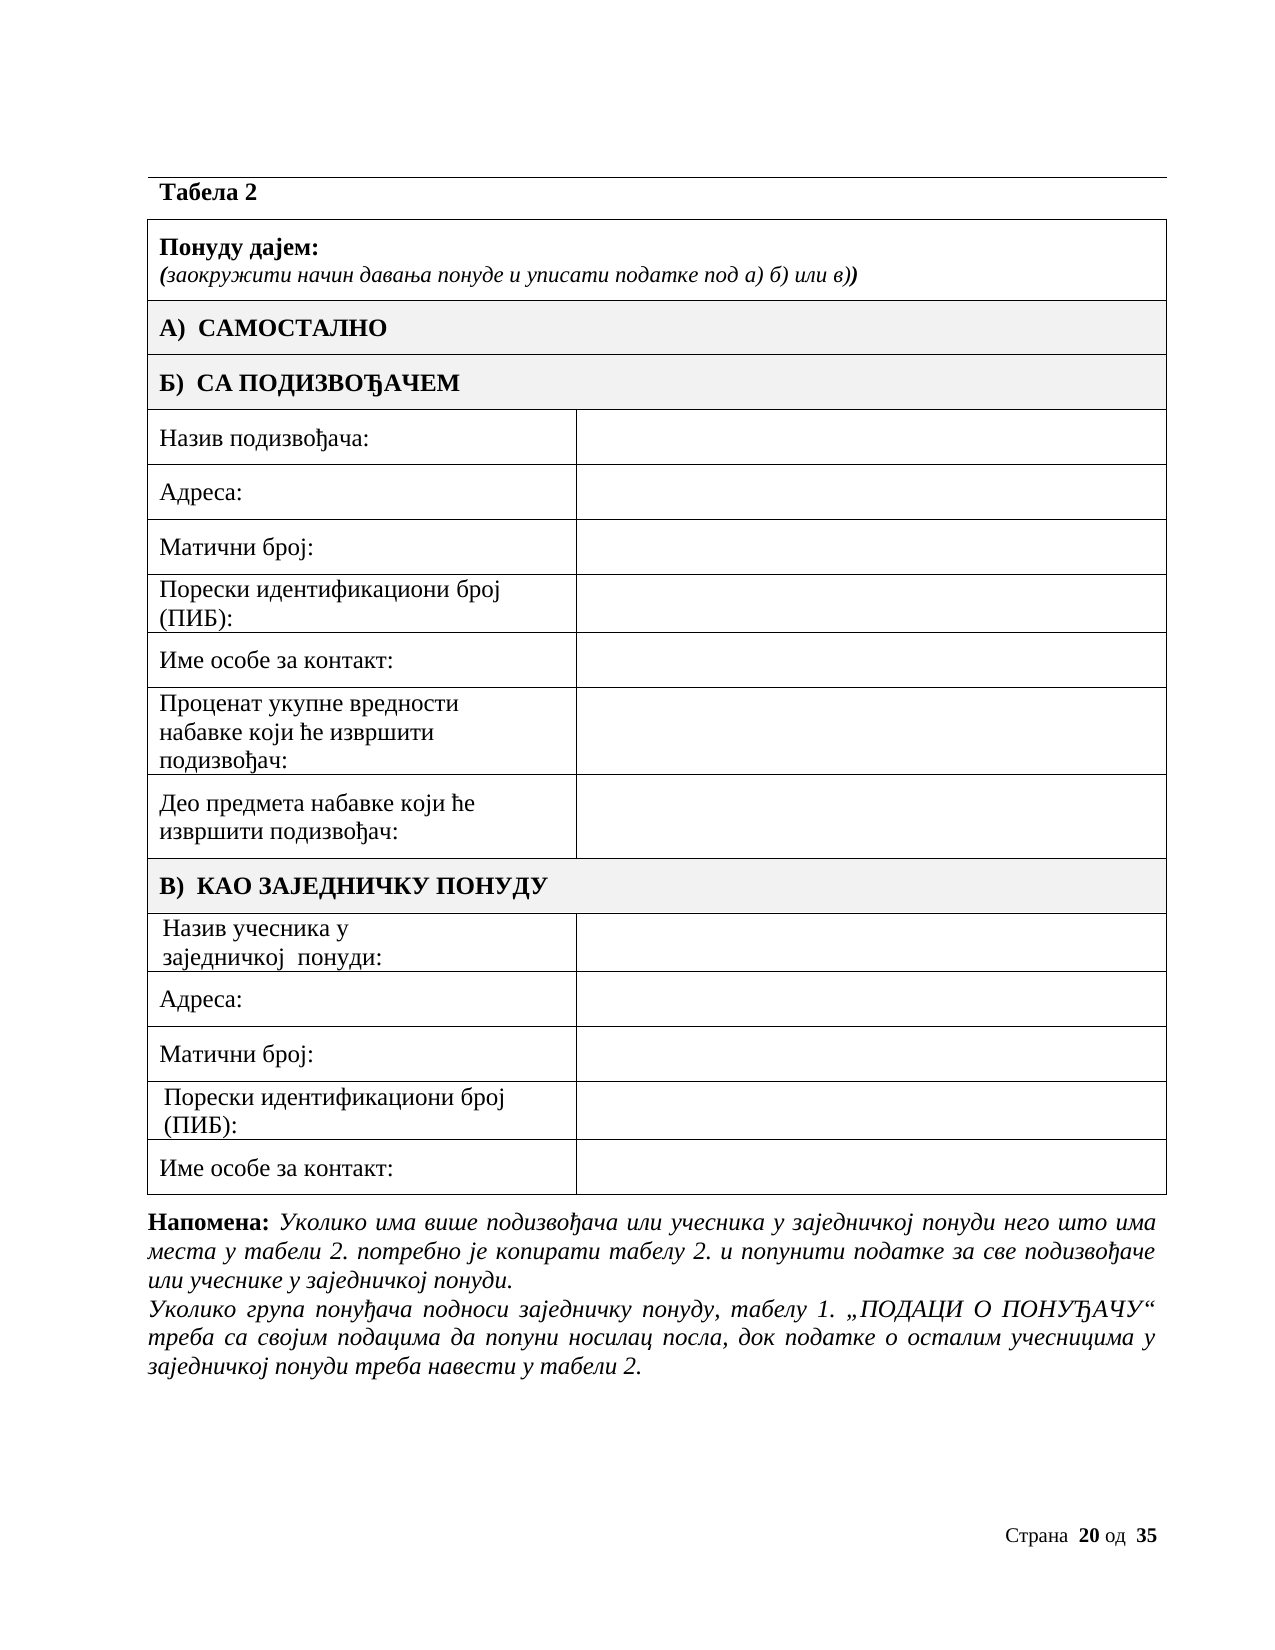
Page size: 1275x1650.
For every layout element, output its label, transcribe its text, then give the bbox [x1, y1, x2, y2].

table_cell [577, 914, 654, 971]
table_cell Адреса: [148, 465, 576, 519]
table_cell [577, 775, 1166, 858]
table_cell [577, 972, 1166, 1026]
table_cell Назив подизвођача: [148, 410, 576, 464]
table_cell Име особе за контакт: [148, 633, 576, 687]
table_cell Б) СА ПОДИЗВОЂАЧЕМ [148, 355, 1166, 409]
table_cell [577, 465, 1166, 519]
table_cell Име особе за контакт: [148, 1140, 576, 1194]
table_cell Матични број: [148, 1027, 576, 1081]
table_cell В) КАО ЗАЈЕДНИЧКУ ПОНУДУ [148, 859, 1166, 912]
table_cell [577, 688, 1166, 774]
table_cell [577, 1027, 1166, 1081]
table_cell Порески идентификациони број (ПИБ): [148, 1082, 576, 1139]
table_cell Матични број: [148, 520, 576, 573]
table_cell [654, 914, 1166, 971]
table_cell Проценат укупне вредности набавке који ће извршити подизвођач: [148, 688, 576, 774]
table_cell [577, 633, 1166, 687]
text Уколико група понуђача подноси заједничку понуду, табелу 1. „ПОДАЦИ О ПОНУЂАЧУ“ треба са својим подацима да попуни носилац посла, док податке о осталим учесницима у заједничкој понуди треба навести у табели 2. [148, 1294, 1157, 1380]
table_cell Адреса: [148, 972, 576, 1026]
table_cell А) САМОСТАЛНО [148, 301, 1166, 354]
text Напомена: Уколико има више подизвођача или учесника у заједничкој понуди него што има места у табели 2. потребно је копирати табелу 2. и попунити податке за све подизвођаче или учеснике у заједничкој понуди. [148, 1207, 1157, 1294]
table_cell [577, 1082, 1166, 1139]
table_cell Порески идентификациони број (ПИБ): [148, 575, 576, 632]
table_cell [577, 575, 1166, 632]
table_cell Табела 2 [148, 178, 1167, 218]
table_cell [577, 410, 654, 464]
table_cell [654, 410, 1166, 464]
table_cell Назив учесника у заједничкој понуди: [148, 914, 576, 971]
table_cell Део предмета набавке који ће извршити подизвођач: [148, 775, 576, 858]
table_cell Понуду дајем: (заокружити начин давања понуде и уписати податке под а) б) или в)) [148, 220, 1166, 299]
table_cell [577, 1140, 1166, 1194]
table_cell [577, 520, 1166, 573]
